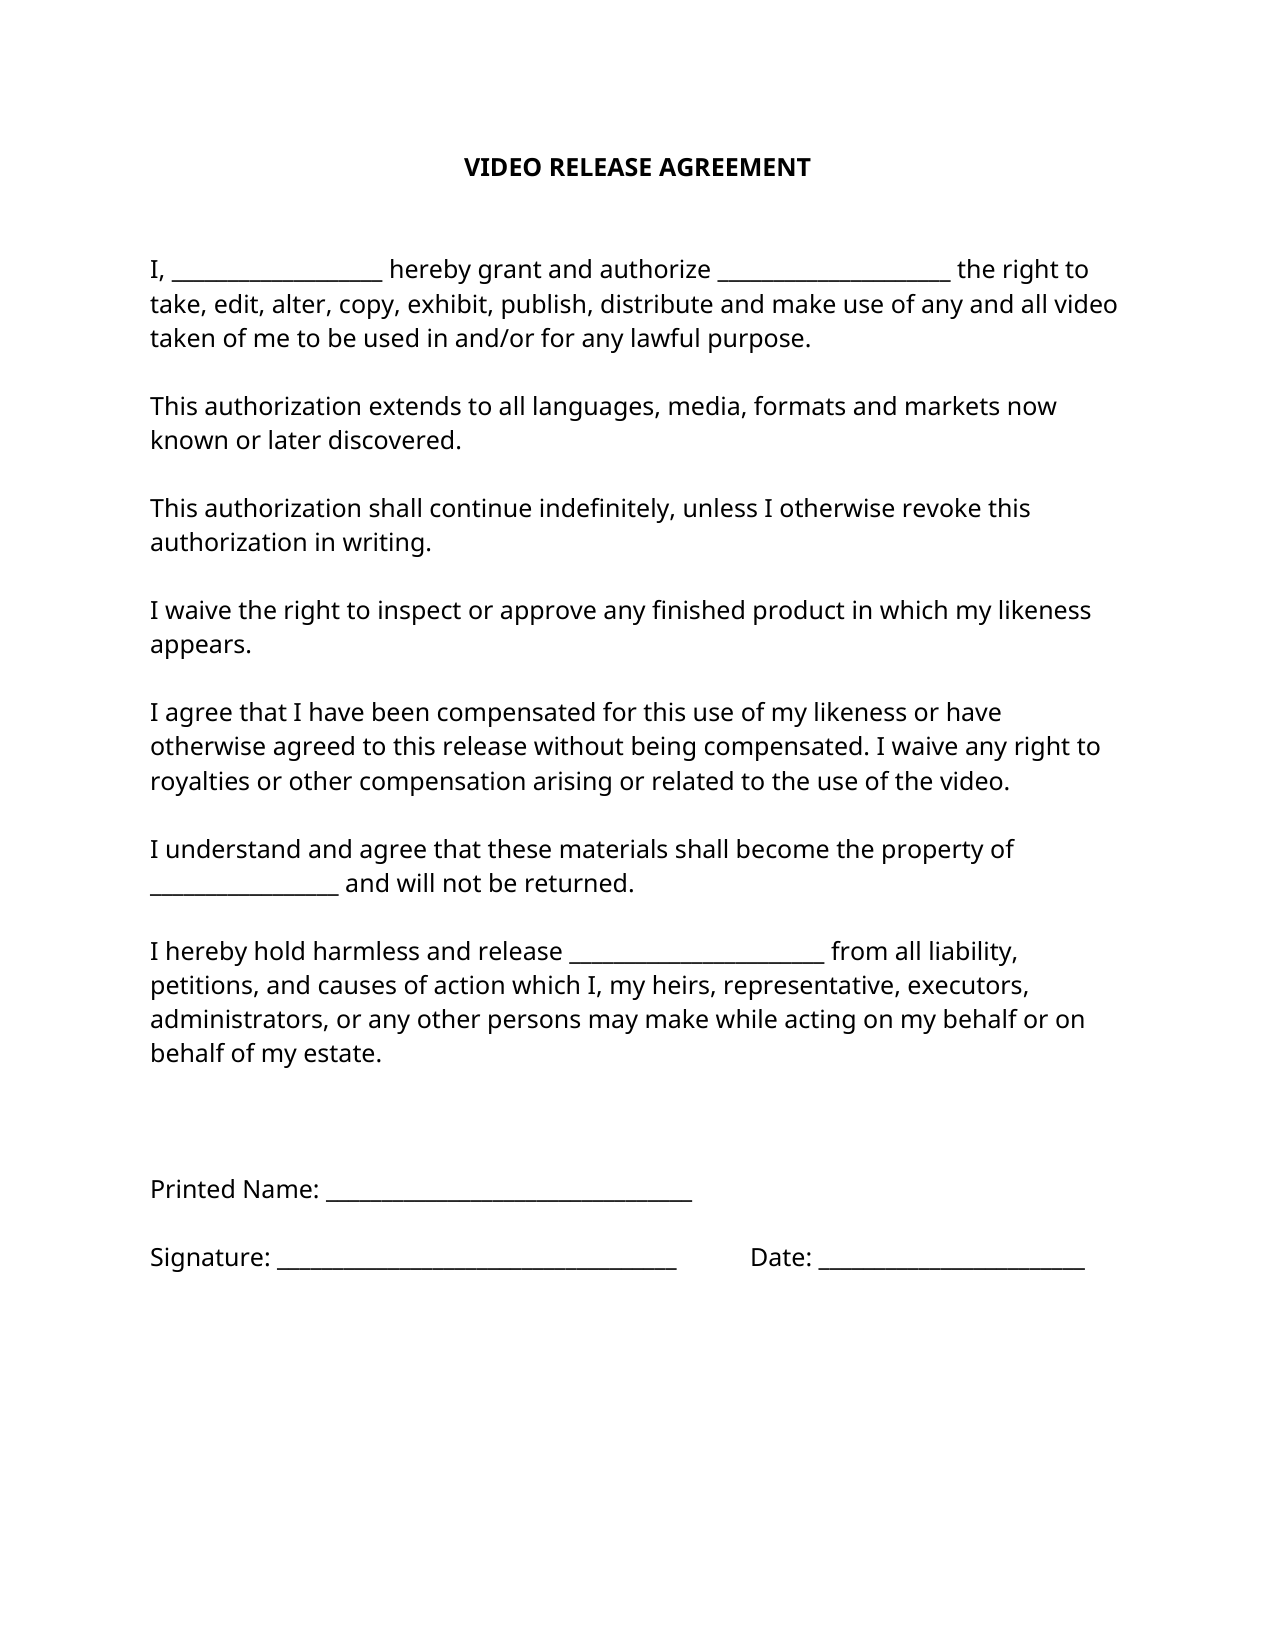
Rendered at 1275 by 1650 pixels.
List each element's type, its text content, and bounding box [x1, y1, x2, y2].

text I, ___________________ hereby grant and authorize _____________________ the right to take, edit, alter, copy, exhibit, publish, distribute and make use of any and all video taken of me to be used in and/or for any lawful purpose. [150, 252, 1125, 354]
text This authorization extends to all languages, media, formats and markets now known or later discovered. [150, 388, 1125, 457]
text I waive the right to inspect or approve any finished product in which my likeness appears. [150, 593, 1125, 661]
text Printed Name: _________________________________ [150, 1172, 1125, 1206]
text VIDEO RELEASE AGREEMENT [150, 150, 1125, 184]
text I agree that I have been compensated for this use of my likeness or have otherwise agreed to this release without being compensated. I waive any right to royalties or other compensation arising or related to the use of the video. [150, 695, 1125, 797]
text I hereby hold harmless and release _______________________ from all liability, petitions, and causes of action which I, my heirs, representative, executors, administrators, or any other persons may make while acting on my behalf or on behalf of my estate. [150, 933, 1125, 1070]
text I understand and agree that these materials shall become the property of _________________ and will not be returned. [150, 831, 1125, 899]
text This authorization shall continue indefinitely, unless I otherwise revoke this authorization in writing. [150, 491, 1125, 559]
text Signature: ____________________________________ Date: ________________________ [150, 1240, 1125, 1274]
